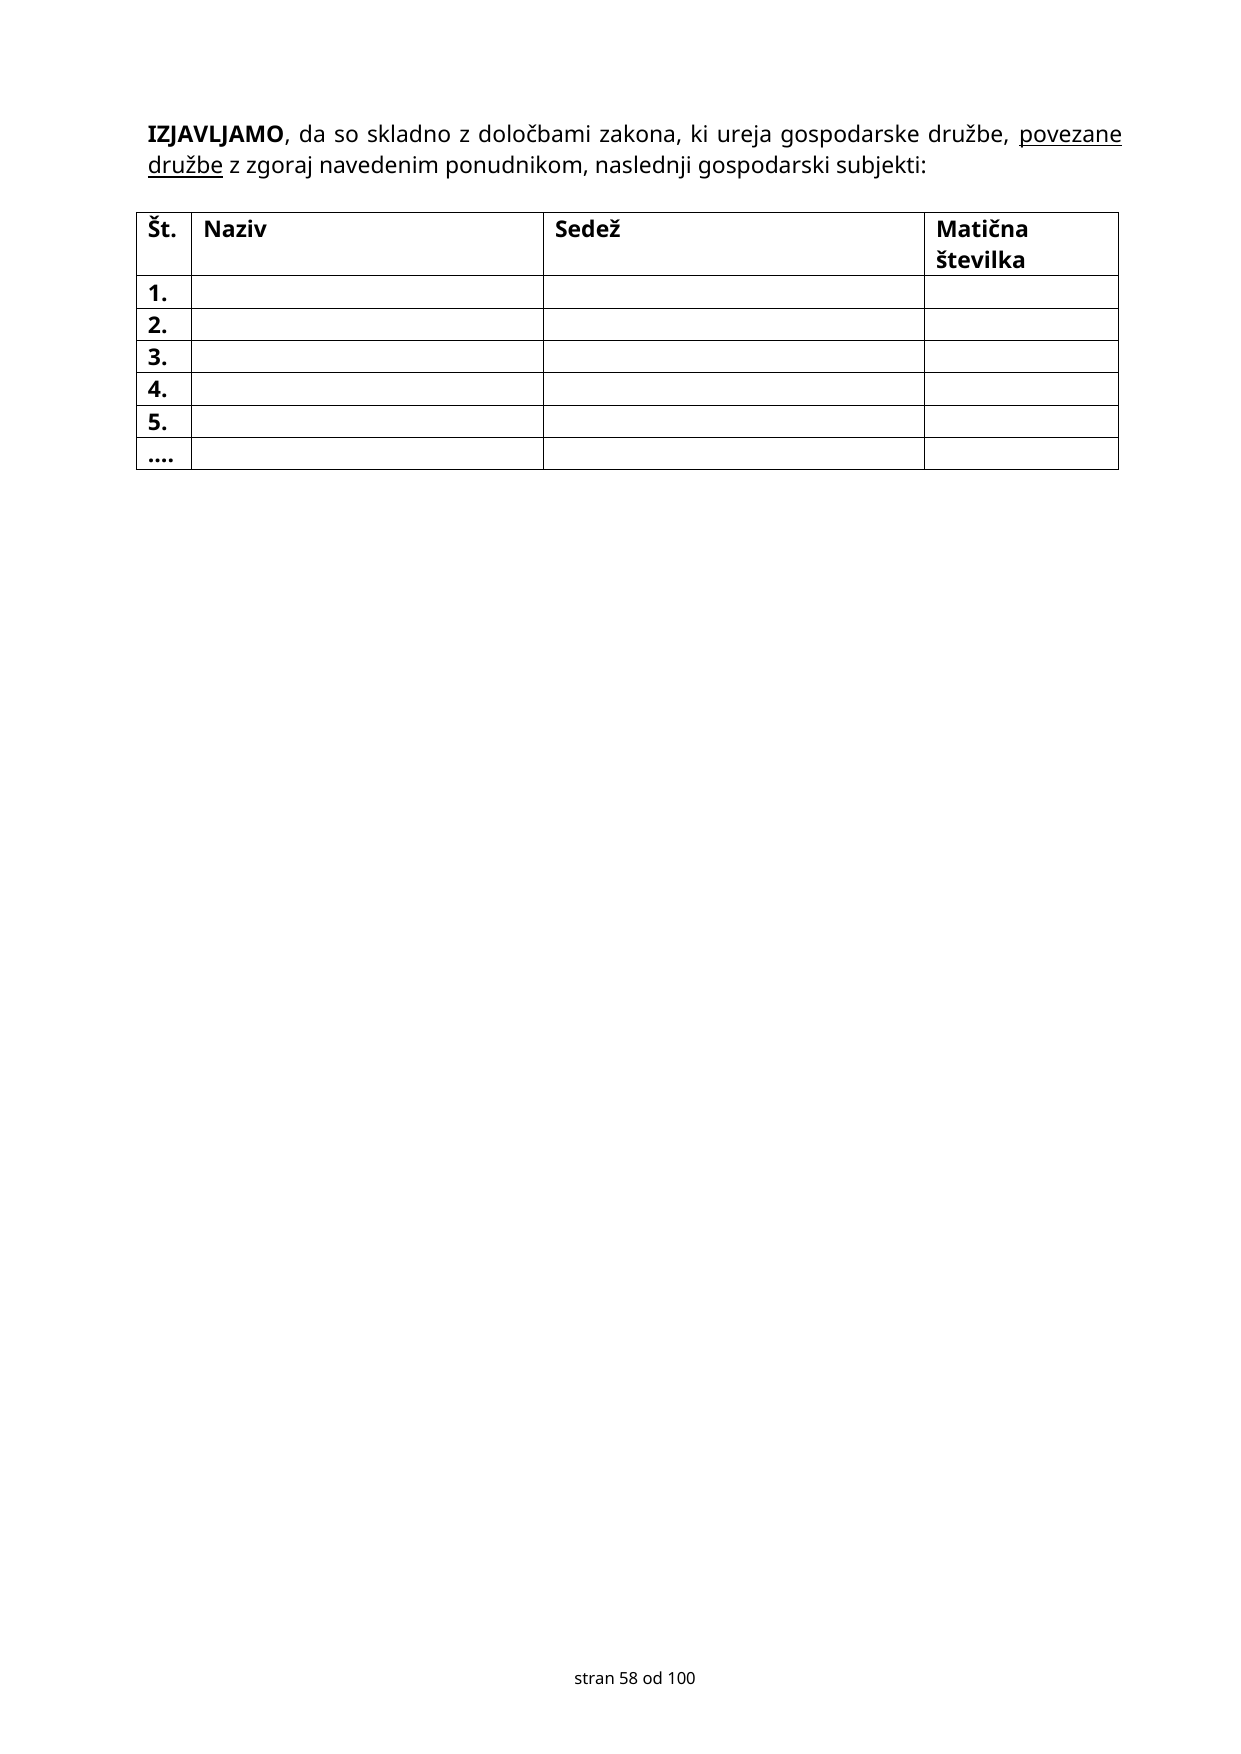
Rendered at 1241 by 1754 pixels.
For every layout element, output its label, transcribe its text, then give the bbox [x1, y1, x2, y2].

table_cell [192, 341, 543, 372]
table_cell 3. [137, 341, 191, 372]
table_cell 4. [137, 373, 191, 404]
table_cell 1. [137, 276, 191, 308]
text IZJAVLJAMO, da so skladno z določbami zakona, ki ureja gospodarske družbe, povezane družbe z zgoraj navedenim ponudnikom, naslednji gospodarski subjekti: [148, 118, 1122, 181]
table_cell [544, 276, 924, 308]
table_header Sedež [544, 213, 924, 275]
table_cell [192, 276, 543, 308]
table_cell [544, 341, 924, 372]
table_cell [544, 438, 924, 469]
table_cell [192, 309, 543, 340]
table_cell [192, 406, 543, 437]
table_cell [192, 438, 543, 469]
table_cell [192, 373, 543, 404]
table_cell [925, 309, 1118, 340]
table_cell [544, 309, 924, 340]
table_cell [925, 341, 1118, 372]
table_cell [925, 406, 1118, 437]
table_header Naziv [192, 213, 543, 275]
table_cell …. [137, 438, 191, 469]
table_cell 2. [137, 309, 191, 340]
table_header Št. [137, 213, 191, 275]
table_cell [925, 373, 1118, 404]
table_cell [544, 373, 924, 404]
table_cell [925, 276, 1118, 308]
table_header Matična številka [925, 213, 1118, 275]
table_cell 5. [137, 406, 191, 437]
table_cell [925, 438, 1118, 469]
table_cell [544, 406, 924, 437]
